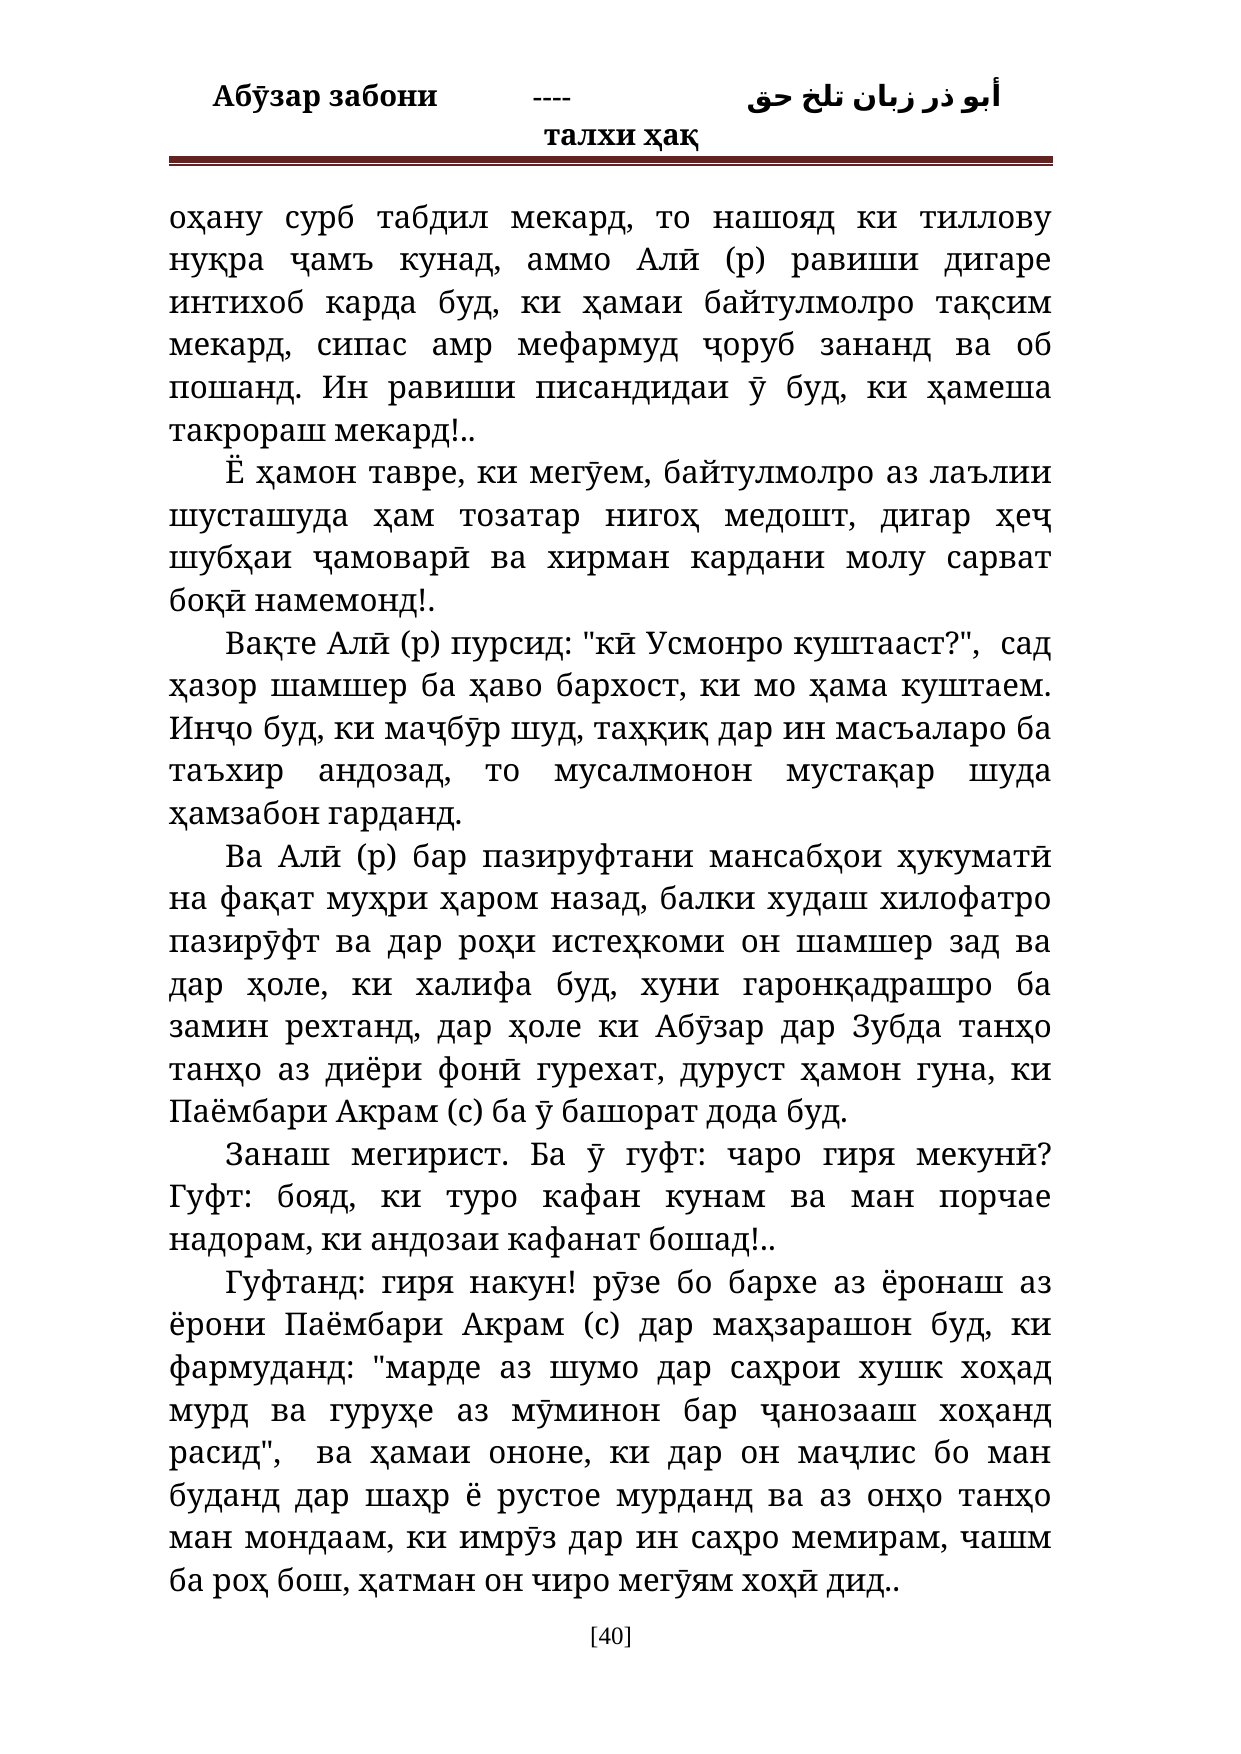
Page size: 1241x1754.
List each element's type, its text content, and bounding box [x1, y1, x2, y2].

text Вақте Алӣ (р) пурсид: "кӣ Усмонро куштааст?", сад ҳазор шамшер ба ҳаво бархост, ки мо ҳама куштаем. Инҷо буд, ки маҷбӯр шуд, таҳқиқ дар ин масъаларо ба таъхир андозад, то мусалмонон мустақар шуда ҳамзабон гарданд. [169, 621, 1053, 834]
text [169, 194, 1053, 450]
text Занаш мегирист. Ба ӯ гуфт: чаро гиря мекунӣ? Гуфт: бояд, ки туро кафан кунам ва ман порчае надорам, ки андозаи кафанат бошад!.. [169, 1132, 1053, 1260]
text Гуфтанд: гиря накун! рӯзе бо бархе аз ёронаш аз ёрони Паёмбари Акрам (с) дар маҳзарашон буд, ки фармуданд: "марде аз шумо дар саҳрои хушк хоҳад мурд ва гуруҳе аз мӯминон бар ҷанозааш хоҳанд расид", ва ҳамаи ононе, ки дар он маҷлис бо ман буданд дар шаҳр ё рустое мурданд ва аз онҳо танҳо ман мондаам, ки имрӯз дар ин саҳро мемирам, чашм ба роҳ бош, ҳатман он чиро мегӯям хоҳӣ дид.. [169, 1260, 1053, 1601]
text Ё ҳамон тавре, ки мегӯем, байтулмолро аз лаълии шусташуда ҳам тозатар нигоҳ медошт, дигар ҳеҷ шубҳаи ҷамоварӣ ва хирман кардани молу сарват боқӣ намемонд!. [169, 450, 1053, 621]
text Ва Алӣ (р) бар пазируфтани мансабҳои ҳукуматӣ на фақат муҳри ҳаром назад, балки худаш хилофатро пазирӯфт ва дар роҳи истеҳкоми он шамшер зад ва дар ҳоле, ки халифа буд, хуни гаронқадрашро ба замин рехтанд, дар ҳоле ки Абӯзар дар Зубда танҳо танҳо аз диёри фонӣ гурехат, дуруст ҳамон гуна, ки Паёмбари Акрам (с) ба ӯ башорат дода буд. [169, 834, 1053, 1132]
